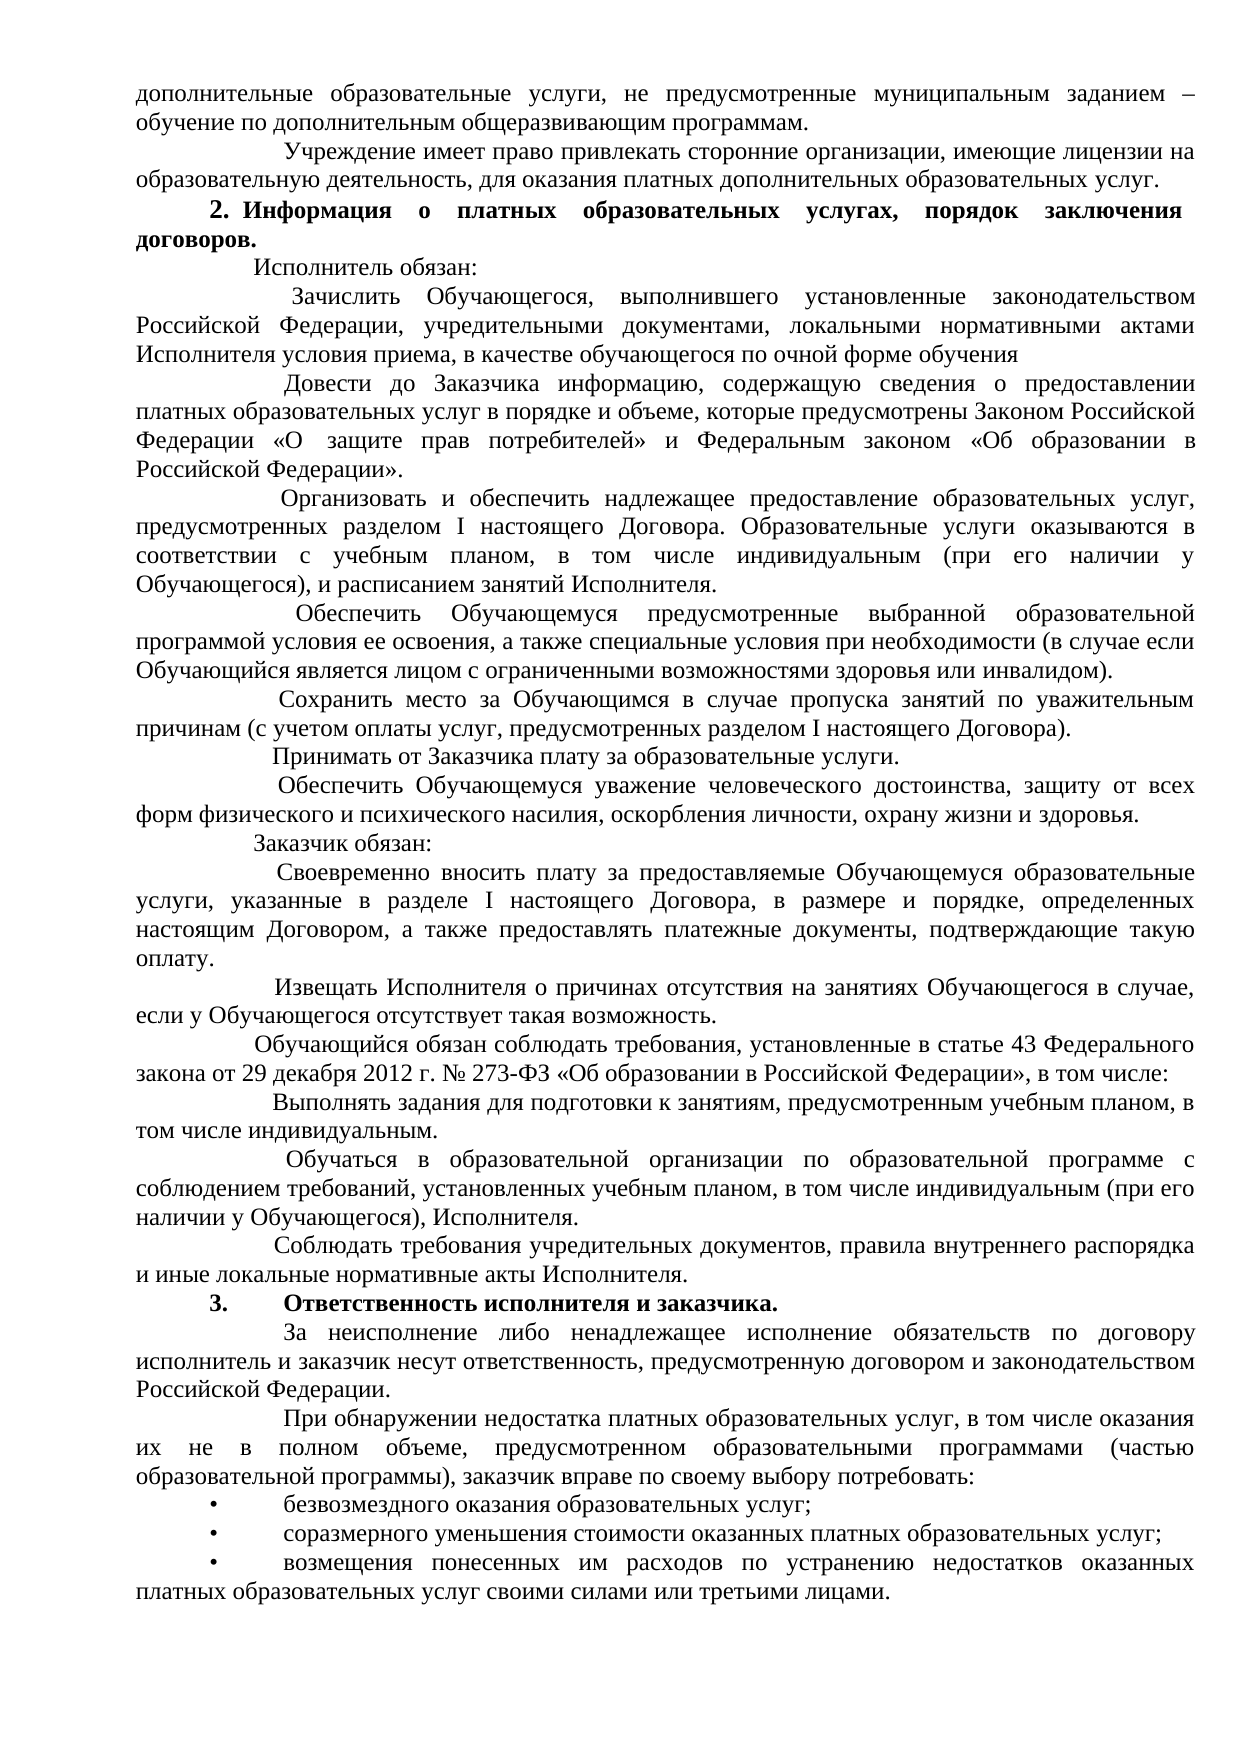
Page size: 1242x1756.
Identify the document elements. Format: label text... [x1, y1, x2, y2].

list Соблюдать требования учредительных документов, правила внутреннего распорядка и иные локальные нормативные акты Исполнителя. [136, 1230, 1195, 1288]
list Обучаться в образовательной организации по образовательной программе с соблюдением требований, установленных учебным планом, в том числе индивидуальным (при его наличии у Обучающегося), Исполнителя. [136, 1144, 1195, 1230]
list При обнаружении недостатка платных образовательных услуг, в том числе оказания их не в полном объеме, предусмотренном образовательными программами (частью образовательной программы), заказчик вправе по своему выбору потребовать: [136, 1403, 1195, 1489]
list возмещения понесенных им расходов по устранению недостатков оказанных платных образовательных услуг своими силами или третьими лицами. [136, 1547, 1195, 1604]
list Принимать от Заказчика плату за образовательные услуги. [209, 741, 1242, 770]
list Зачислить Обучающегося, выполнившего установленные законодательством Российской Федерации, учредительными документами, локальными нормативными актами Исполнителя условия приема, в качестве обучающегося по очной форме обучения [136, 281, 1196, 368]
list Выполнять задания для подготовки к занятиям, предусмотренным учебным планом, в том числе индивидуальным. [136, 1087, 1196, 1144]
list Учреждение имеет право привлекать сторонние организации, имеющие лицензии на образовательную деятельность, для оказания платных дополнительных образовательных услуг. [136, 136, 1196, 193]
list Заказчик обязан: [209, 828, 1242, 857]
list Сохранить место за Обучающимся в случае пропуска занятий по уважительным причинам (с учетом оплаты услуг, предусмотренных разделом I настоящего Договора). [136, 684, 1195, 741]
list Извещать Исполнителя о причинах отсутствия на занятиях Обучающегося в случае, если у Обучающегося отсутствует такая возможность. [136, 972, 1195, 1029]
list Довести до Заказчика информацию, содержащую сведения о предоставлении платных образовательных услуг в порядке и объеме, которые предусмотрены Законом Российской Федерации «О защите прав потребителей» и Федеральным законом «Об образовании в Российской Федерации». [136, 368, 1196, 483]
list Информация о платных образовательных услугах, порядок заключения договоров. [136, 194, 1183, 253]
list соразмерного уменьшения стоимости оказанных платных образовательных услуг; [209, 1518, 1242, 1547]
list Обеспечить Обучающемуся предусмотренные выбранной образовательной программой условия ее освоения, а также специальные условия при необходимости (в случае если Обучающийся является лицом с ограниченными возможностями здоровья или инвалидом). [136, 598, 1195, 684]
text дополнительные образовательные услуги, не предусмотренные муниципальным заданием – обучение по дополнительным общеразвивающим программам. [136, 78, 1196, 136]
list безвозмездного оказания образовательных услуг; [209, 1489, 1242, 1518]
list Своевременно вносить плату за предоставляемые Обучающемуся образовательные услуги, указанные в разделе I настоящего Договора, в размере и порядке, определенных настоящим Договором, а также предоставлять платежные документы, подтверждающие такую оплату. [136, 857, 1196, 972]
list Ответственность исполнителя и заказчика. [209, 1288, 1242, 1317]
list Организовать и обеспечить надлежащее предоставление образовательных услуг, предусмотренных разделом I настоящего Договора. Образовательные услуги оказываются в соответствии с учебным планом, в том числе индивидуальным (при его наличии у Обучающегося), и расписанием занятий Исполнителя. [136, 483, 1196, 598]
list Исполнитель обязан: [209, 253, 1242, 281]
list Обеспечить Обучающемуся уважение человеческого достоинства, защиту от всех форм физического и психического насилия, оскорбления личности, охрану жизни и здоровья. [136, 770, 1196, 828]
list Обучающийся обязан соблюдать требования, установленные в статье 43 Федерального закона от 29 декабря 2012 г. № 273-ФЗ «Об образовании в Российской Федерации», в том числе: [136, 1029, 1195, 1087]
list За неисполнение либо ненадлежащее исполнение обязательств по договору исполнитель и заказчик несут ответственность, предусмотренную договором и законодательством Российской Федерации. [136, 1317, 1196, 1403]
